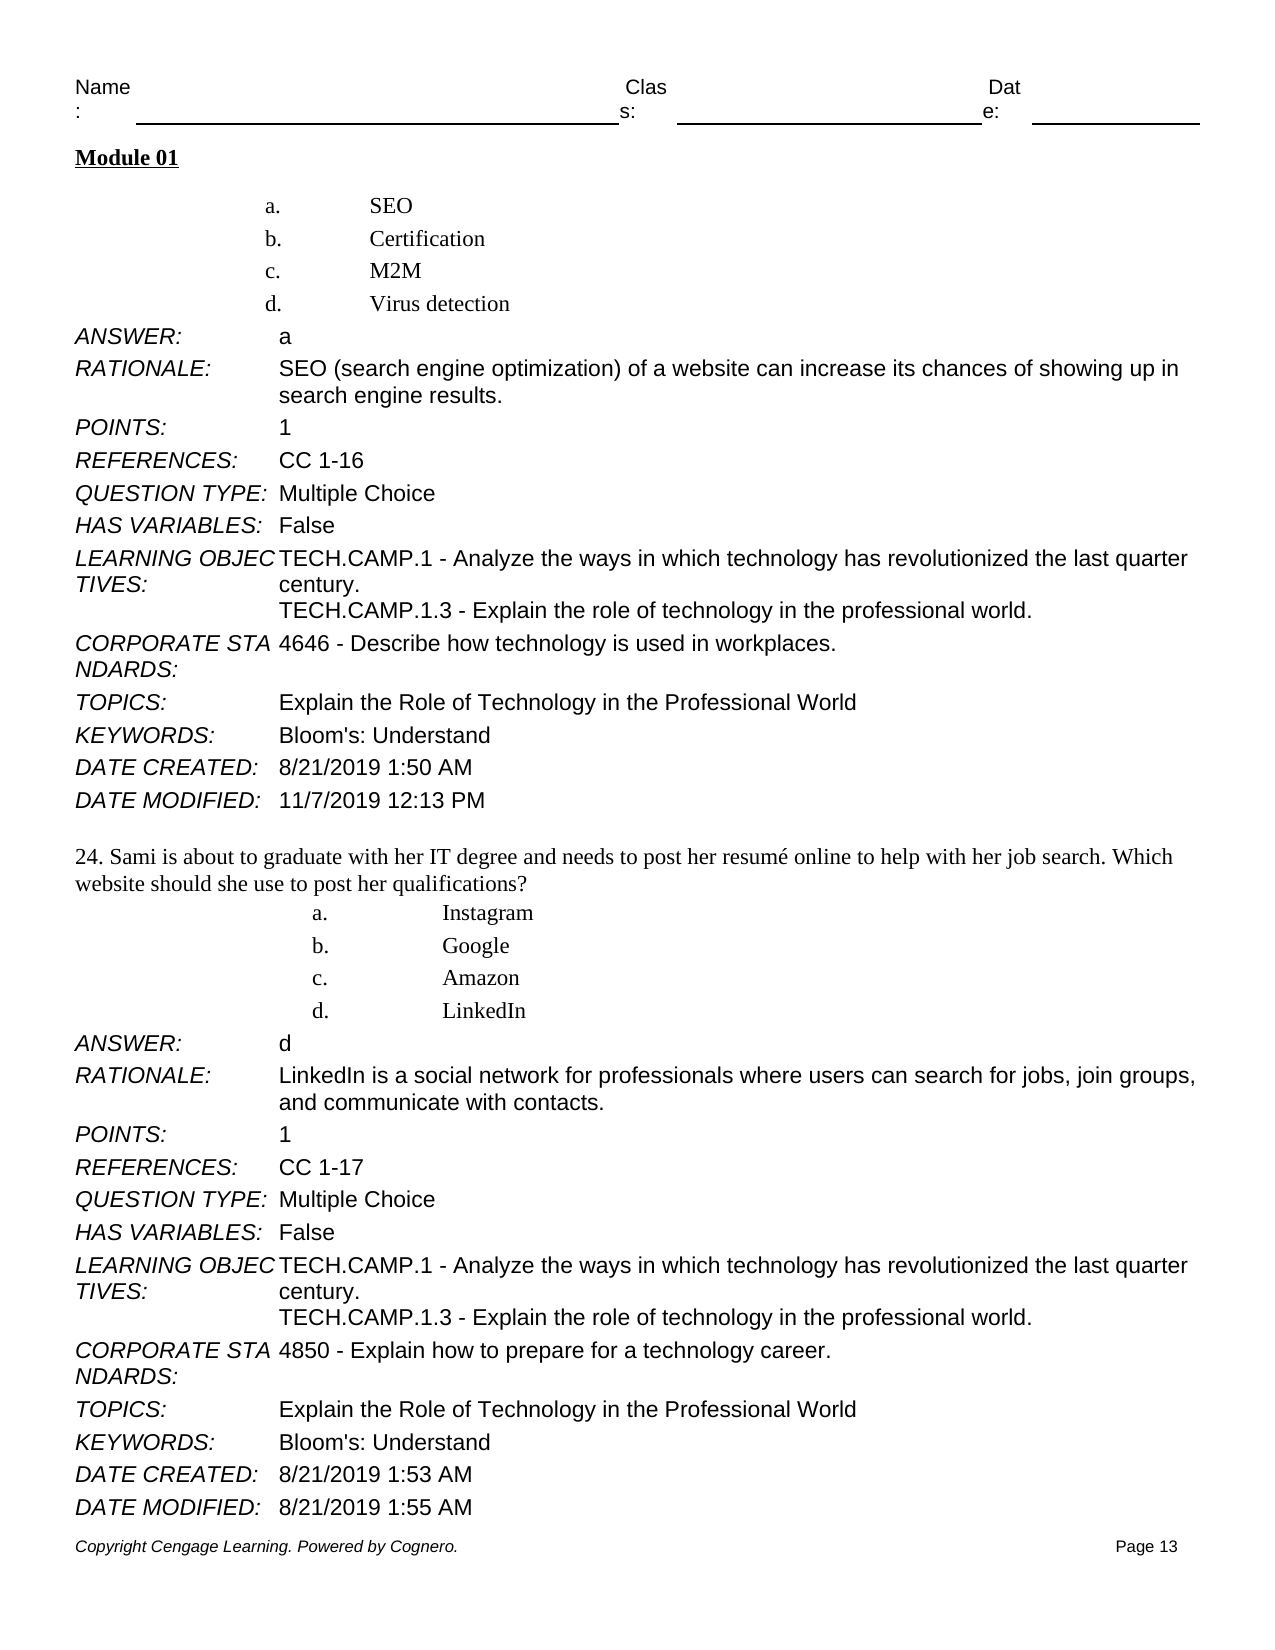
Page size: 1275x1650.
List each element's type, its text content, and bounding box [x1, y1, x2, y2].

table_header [75, 189, 1200, 816]
table_header 24. Sami is about to graduate with her IT degree and needs to post her resumé online to help with her job search. Which website should she use to post her qualifications? [75, 844, 1200, 1523]
